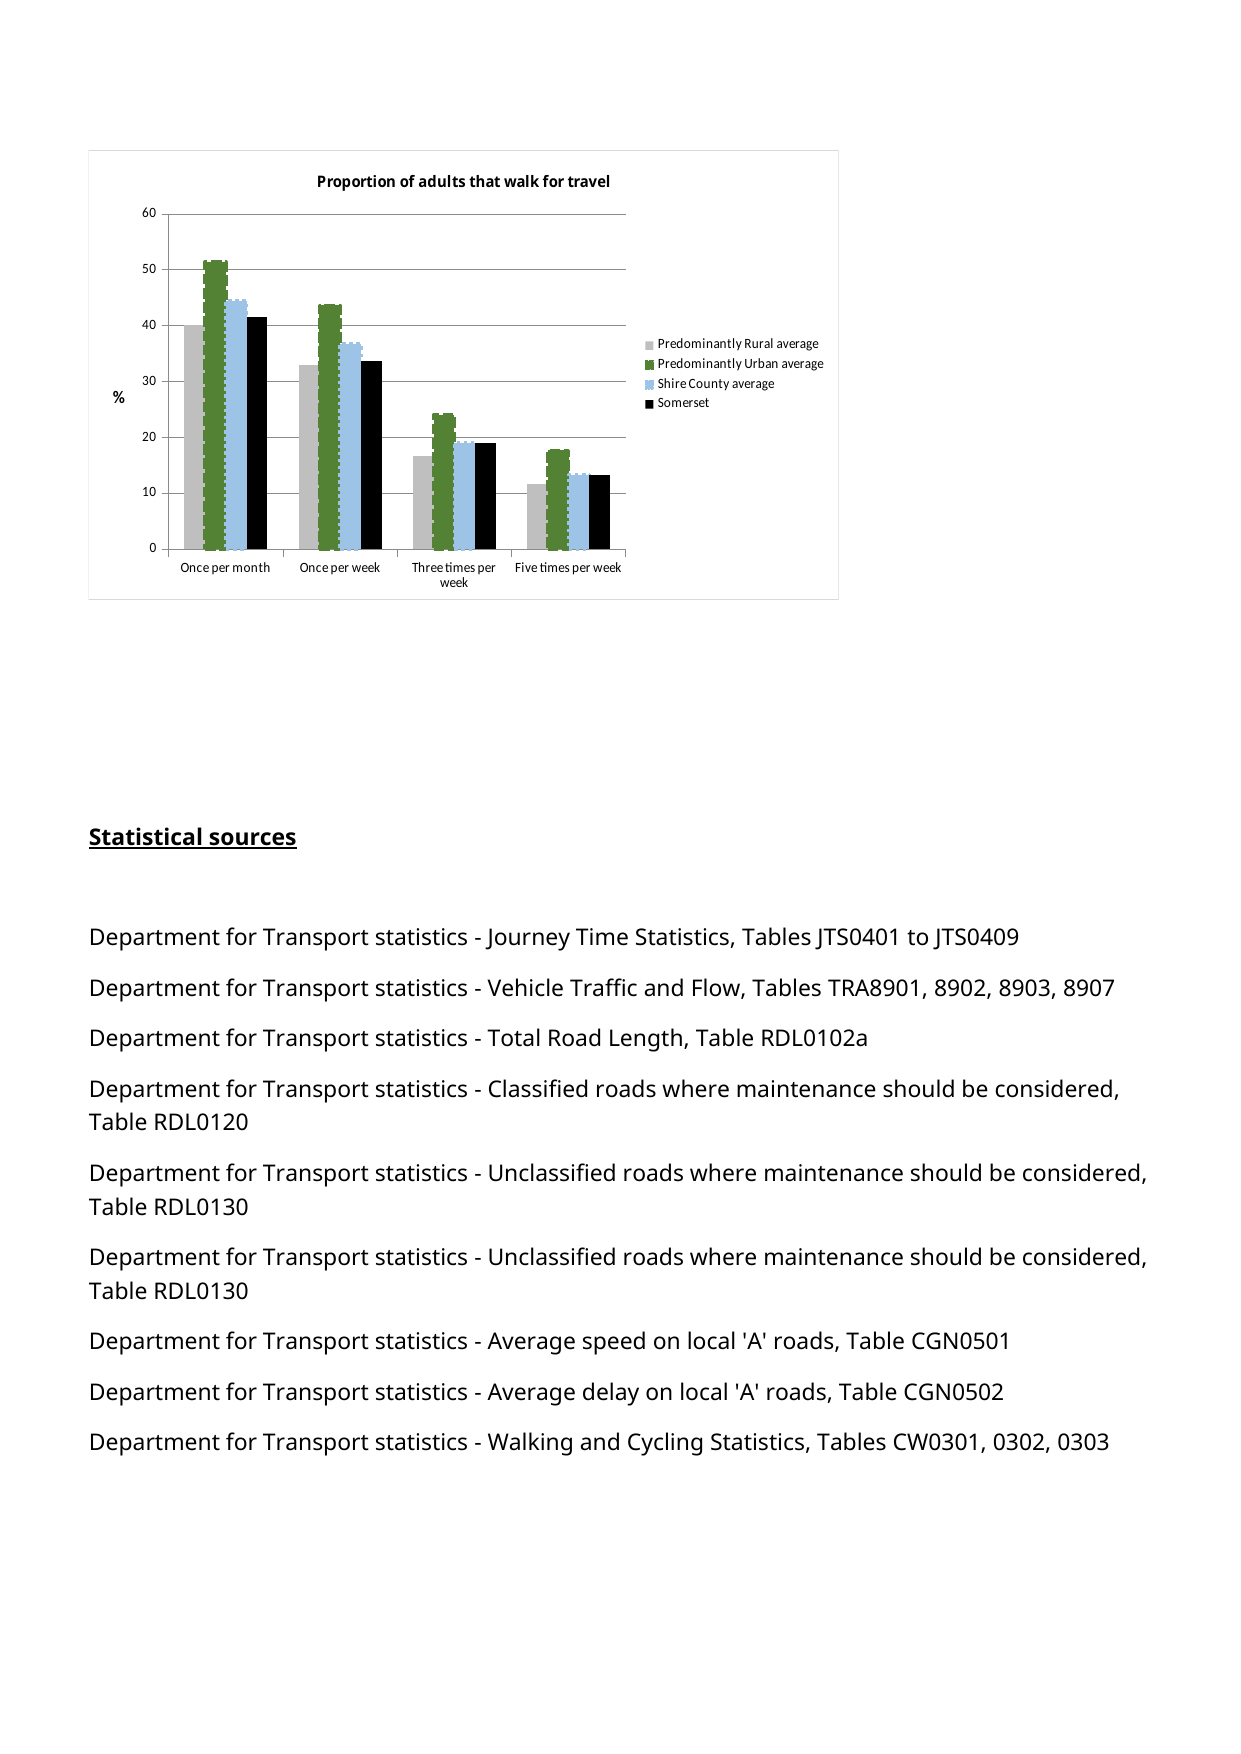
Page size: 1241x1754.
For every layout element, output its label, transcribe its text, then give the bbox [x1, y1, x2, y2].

text Department for Transport statistics - Total Road Length, Table RDL0102a [89, 1022, 1152, 1053]
text Department for Transport statistics - Walking and Cycling Statistics, Tables CW0301, 0302, 0303 [89, 1426, 1152, 1457]
text Department for Transport statistics - Unclassified roads where maintenance should be considered, Table RDL0130 [89, 1157, 1152, 1222]
text Department for Transport statistics - Unclassified roads where maintenance should be considered, Table RDL0130 [89, 1241, 1152, 1306]
text Statistical sources [89, 821, 1152, 852]
text Department for Transport statistics - Classified roads where maintenance should be considered, Table RDL0120 [89, 1073, 1152, 1138]
text Department for Transport statistics - Average speed on local 'A' roads, Table CGN0501 [89, 1325, 1152, 1356]
text Department for Transport statistics - Average delay on local 'A' roads, Table CGN0502 [89, 1376, 1152, 1407]
text Department for Transport statistics - Vehicle Traffic and Flow, Tables TRA8901, 8902, 8903, 8907 [89, 972, 1152, 1003]
text Department for Transport statistics - Journey Time Statistics, Tables JTS0401 to JTS0409 [89, 921, 1152, 953]
